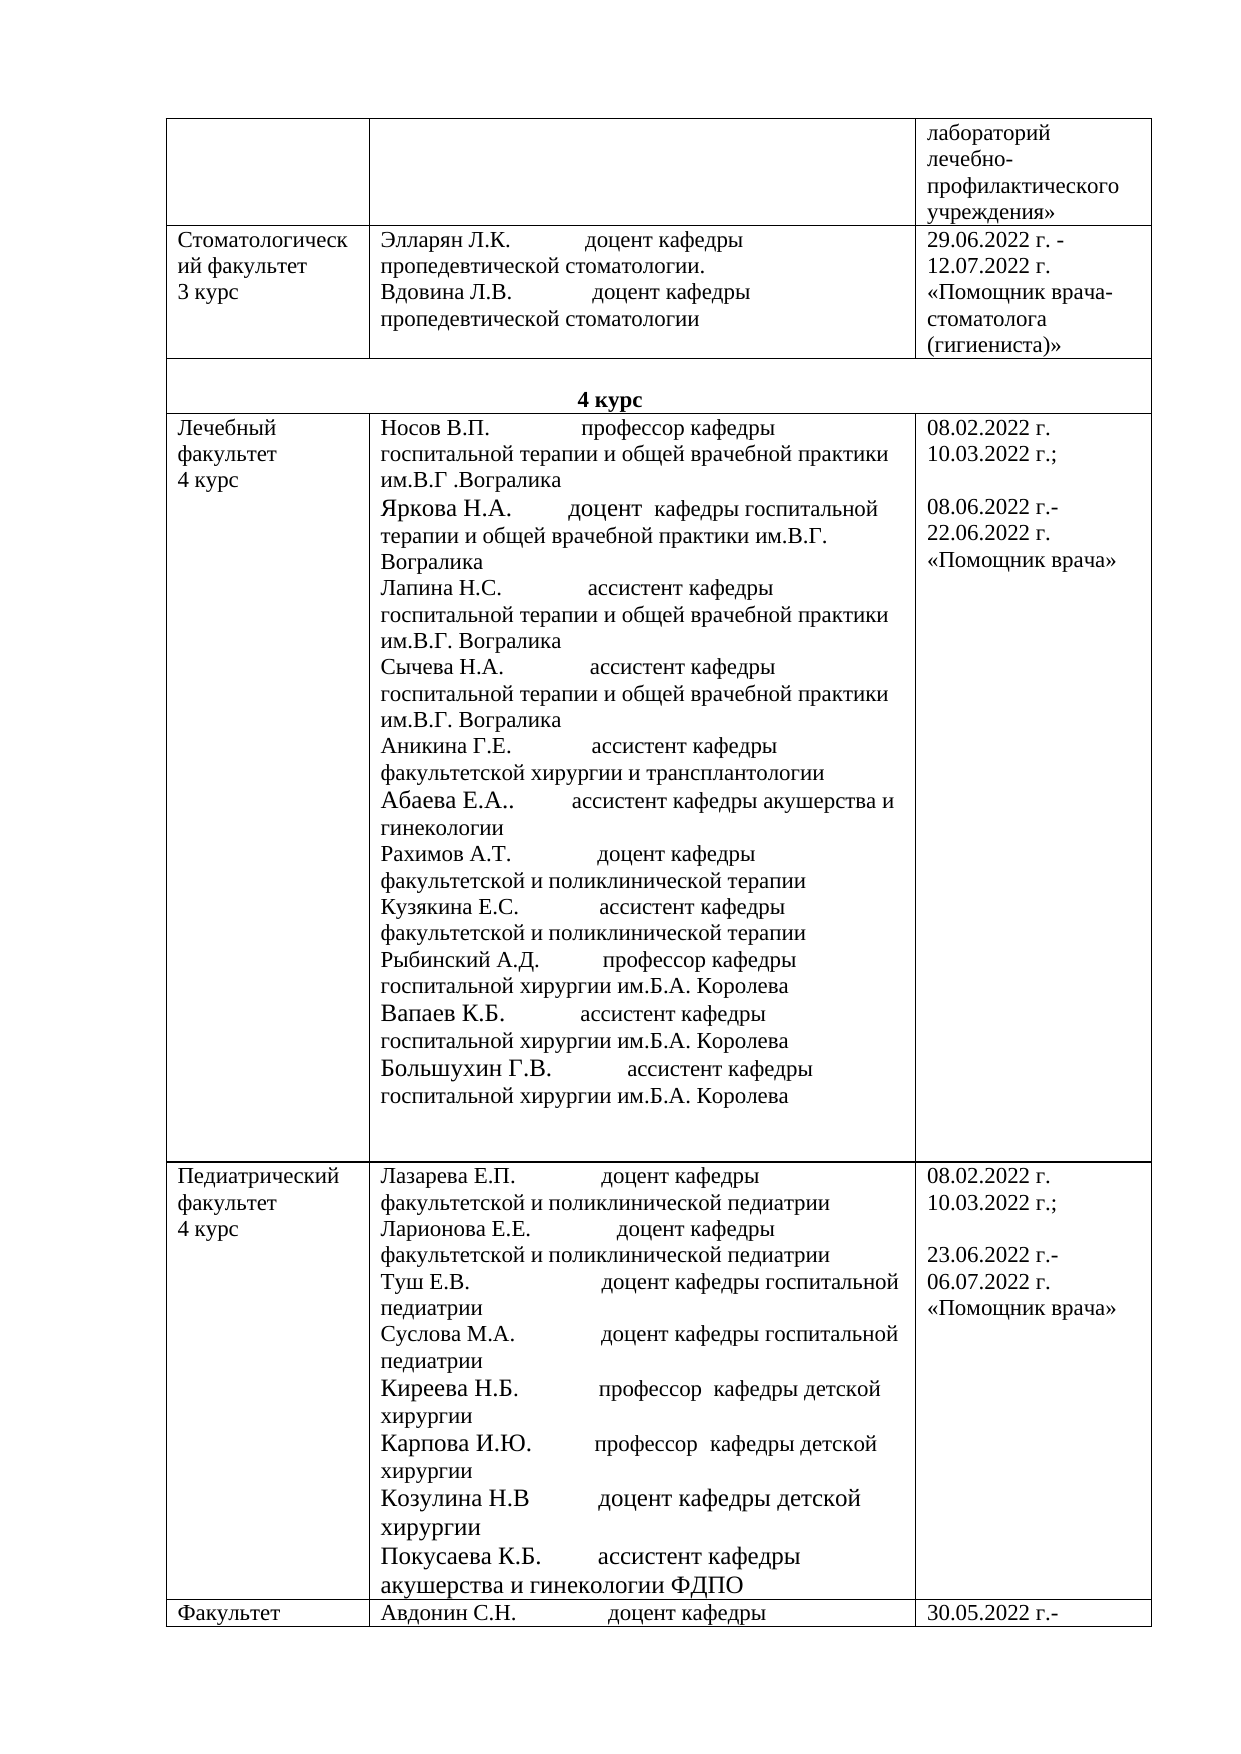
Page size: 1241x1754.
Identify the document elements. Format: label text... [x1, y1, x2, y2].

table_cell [370, 1600, 915, 1626]
table_cell 08.02.2022 г. 10.03.2022 г.; 23.06.2022 г.- 06.07.2022 г. «Помощник врача» [916, 1163, 1151, 1598]
table_cell Стоматологический факультет 3 курс [167, 226, 369, 357]
table_cell Элларян Л.К. доцент кафедры пропедевтической стоматологии. Вдовина Л.В. доцент кафедры пропедевтической стоматологии [370, 226, 915, 357]
table_cell Лечебный факультет 4 курс [167, 414, 369, 1161]
table_cell Педиатрический факультет 4 курс [167, 1163, 369, 1598]
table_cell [167, 1600, 369, 1626]
table_cell 29.06.2022 г. -12.07.2022 г. «Помощник врача-стоматолога (гигиениста)» [916, 226, 1151, 357]
table_cell Носов В.П. профессор кафедры госпитальной терапии и общей врачебной практики им.В.Г .Вогралика Яркова Н.А. доцент кафедры госпитальной терапии и общей врачебной практики им.В.Г. Вогралика Лапина Н.С. ассистент кафедры госпитальной терапии и общей врачебной практики им.В.Г. Вогралика Сычева Н.А. ассистент кафедры госпитальной терапии и общей врачебной практики им.В.Г. Вогралика Аникина Г.Е. ассистент кафедры факультетской хирургии и трансплантологии Абаева Е.А.. ассистент кафедры акушерства и гинекологии Рахимов А.Т. доцент кафедры факультетской и поликлинической терапии Кузякина Е.С. ассистент кафедры факультетской и поликлинической терапии Рыбинский А.Д. профессор кафедры госпитальной хирургии им.Б.А. Королева Вапаев К.Б. ассистент кафедры госпитальной хирургии им.Б.А. Королева Большухин Г.В. ассистент кафедры госпитальной хирургии им.Б.А. Королева [370, 414, 915, 1161]
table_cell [167, 119, 369, 224]
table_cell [370, 119, 915, 224]
table_cell 08.02.2022 г. 10.03.2022 г.; 08.06.2022 г.- 22.06.2022 г. «Помощник врача» [916, 414, 1151, 1161]
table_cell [916, 119, 1151, 224]
table_cell Лазарева Е.П. доцент кафедры факультетской и поликлинической педиатрии Ларионова Е.Е. доцент кафедры факультетской и поликлинической педиатрии Туш Е.В. доцент кафедры госпитальной педиатрии Суслова М.А. доцент кафедры госпитальной педиатрии Киреева Н.Б. профессор кафедры детской хирургии Карпова И.Ю. профессор кафедры детской хирургии Козулина Н.В доцент кафедры детской хирургии Покусаева К.Б. ассистент кафедры акушерства и гинекологии ФДПО [370, 1163, 915, 1598]
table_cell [916, 1600, 1151, 1626]
table_cell 4 курс [167, 359, 1151, 413]
